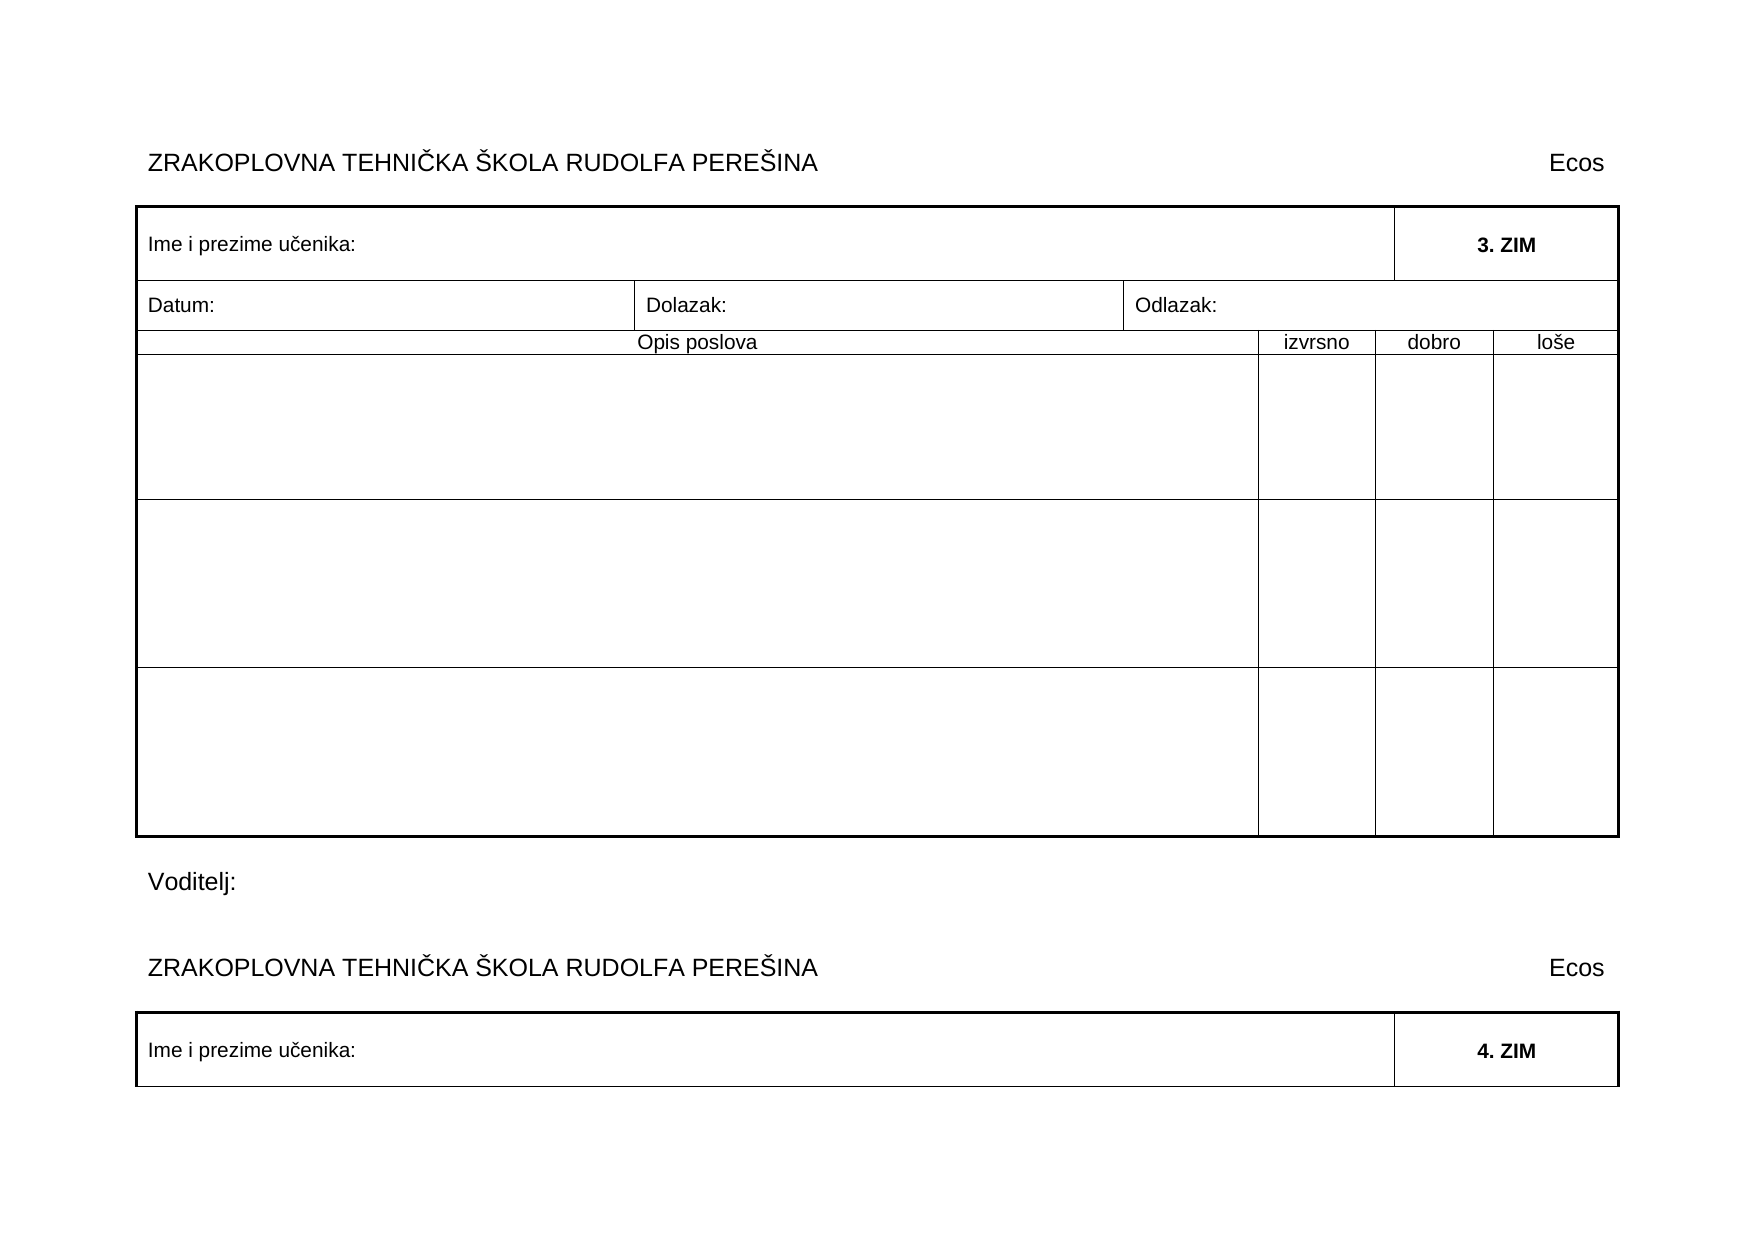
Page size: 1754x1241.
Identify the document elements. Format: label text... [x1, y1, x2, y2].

table_header Ime i prezime učenika: [138, 208, 1394, 280]
table_cell [1494, 668, 1617, 835]
table_cell dobro [1376, 331, 1493, 354]
text ZRAKOPLOVNA TEHNIČKA ŠKOLA RUDOLFA PEREŠINA Ecos [148, 148, 1606, 176]
table_header Ime i prezime učenika: [138, 1014, 1394, 1086]
table_cell Odlazak: [1124, 281, 1617, 330]
table_header 4. ZIM [1395, 1014, 1617, 1086]
text ZRAKOPLOVNA TEHNIČKA ŠKOLA RUDOLFA PEREŠINA Ecos [148, 953, 1606, 982]
table_cell [1376, 500, 1493, 667]
table_cell [1376, 355, 1493, 498]
table_cell [1259, 668, 1375, 835]
table_cell [138, 500, 1258, 667]
table_cell Dolazak: [635, 281, 1123, 330]
table_header 3. ZIM [1395, 208, 1617, 280]
table_cell Opis poslova [138, 331, 1258, 354]
table_cell [1376, 668, 1493, 835]
table_cell [1494, 355, 1617, 498]
table_cell [1259, 355, 1375, 498]
table_cell loše [1494, 331, 1617, 354]
table_cell izvrsno [1259, 331, 1375, 354]
table_cell [138, 355, 1258, 498]
table_cell [1259, 500, 1375, 667]
text Voditelj: [148, 867, 1606, 896]
table_cell Datum: [138, 281, 634, 330]
table_cell [138, 668, 1258, 835]
table_cell [1494, 500, 1617, 667]
